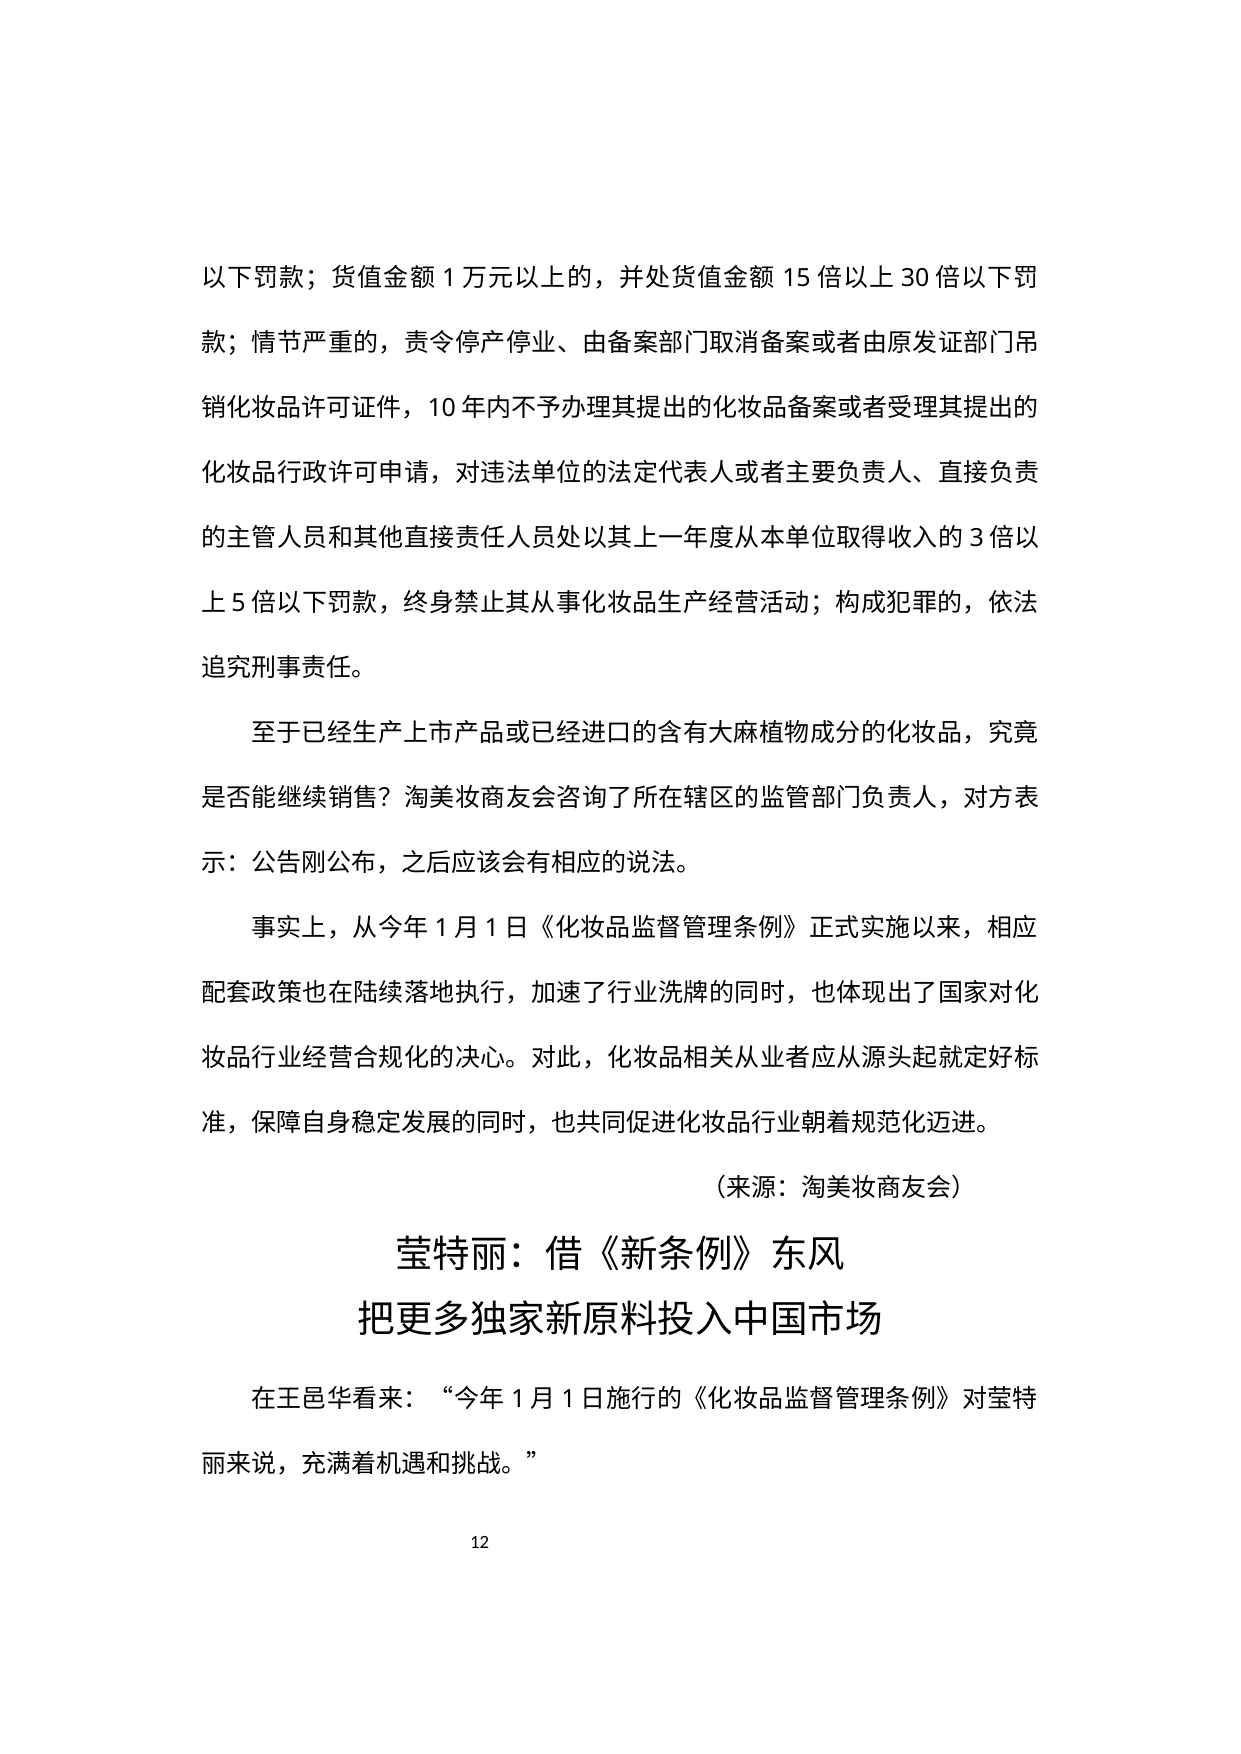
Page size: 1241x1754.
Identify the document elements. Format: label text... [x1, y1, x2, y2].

text 把更多独家新原料投入中国市场 [201, 1283, 1039, 1348]
text 事实上，从今年1月1日《化妆品监督管理条例》正式实施以来，相应配套政策也在陆续落地执行，加速了行业洗牌的同时，也体现出了国家对化妆品行业经营合规化的决心。对此，化妆品相关从业者应从源头起就定好标准，保障自身稳定发展的同时，也共同促进化妆品行业朝着规范化迈进。 [201, 893, 1039, 1153]
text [201, 243, 1039, 698]
text （来源：淘美妆商友会） [201, 1153, 1039, 1218]
text 在王邑华看来：“今年1月1日施行的《化妆品监督管理条例》对莹特丽来说，充满着机遇和挑战。” [201, 1364, 1039, 1494]
text 至于已经生产上市产品或已经进口的含有大麻植物成分的化妆品，究竟是否能继续销售？淘美妆商友会咨询了所在辖区的监管部门负责人，对方表示：公告刚公布，之后应该会有相应的说法。 [201, 698, 1039, 893]
text 莹特丽：借《新条例》东风 [201, 1218, 1039, 1283]
